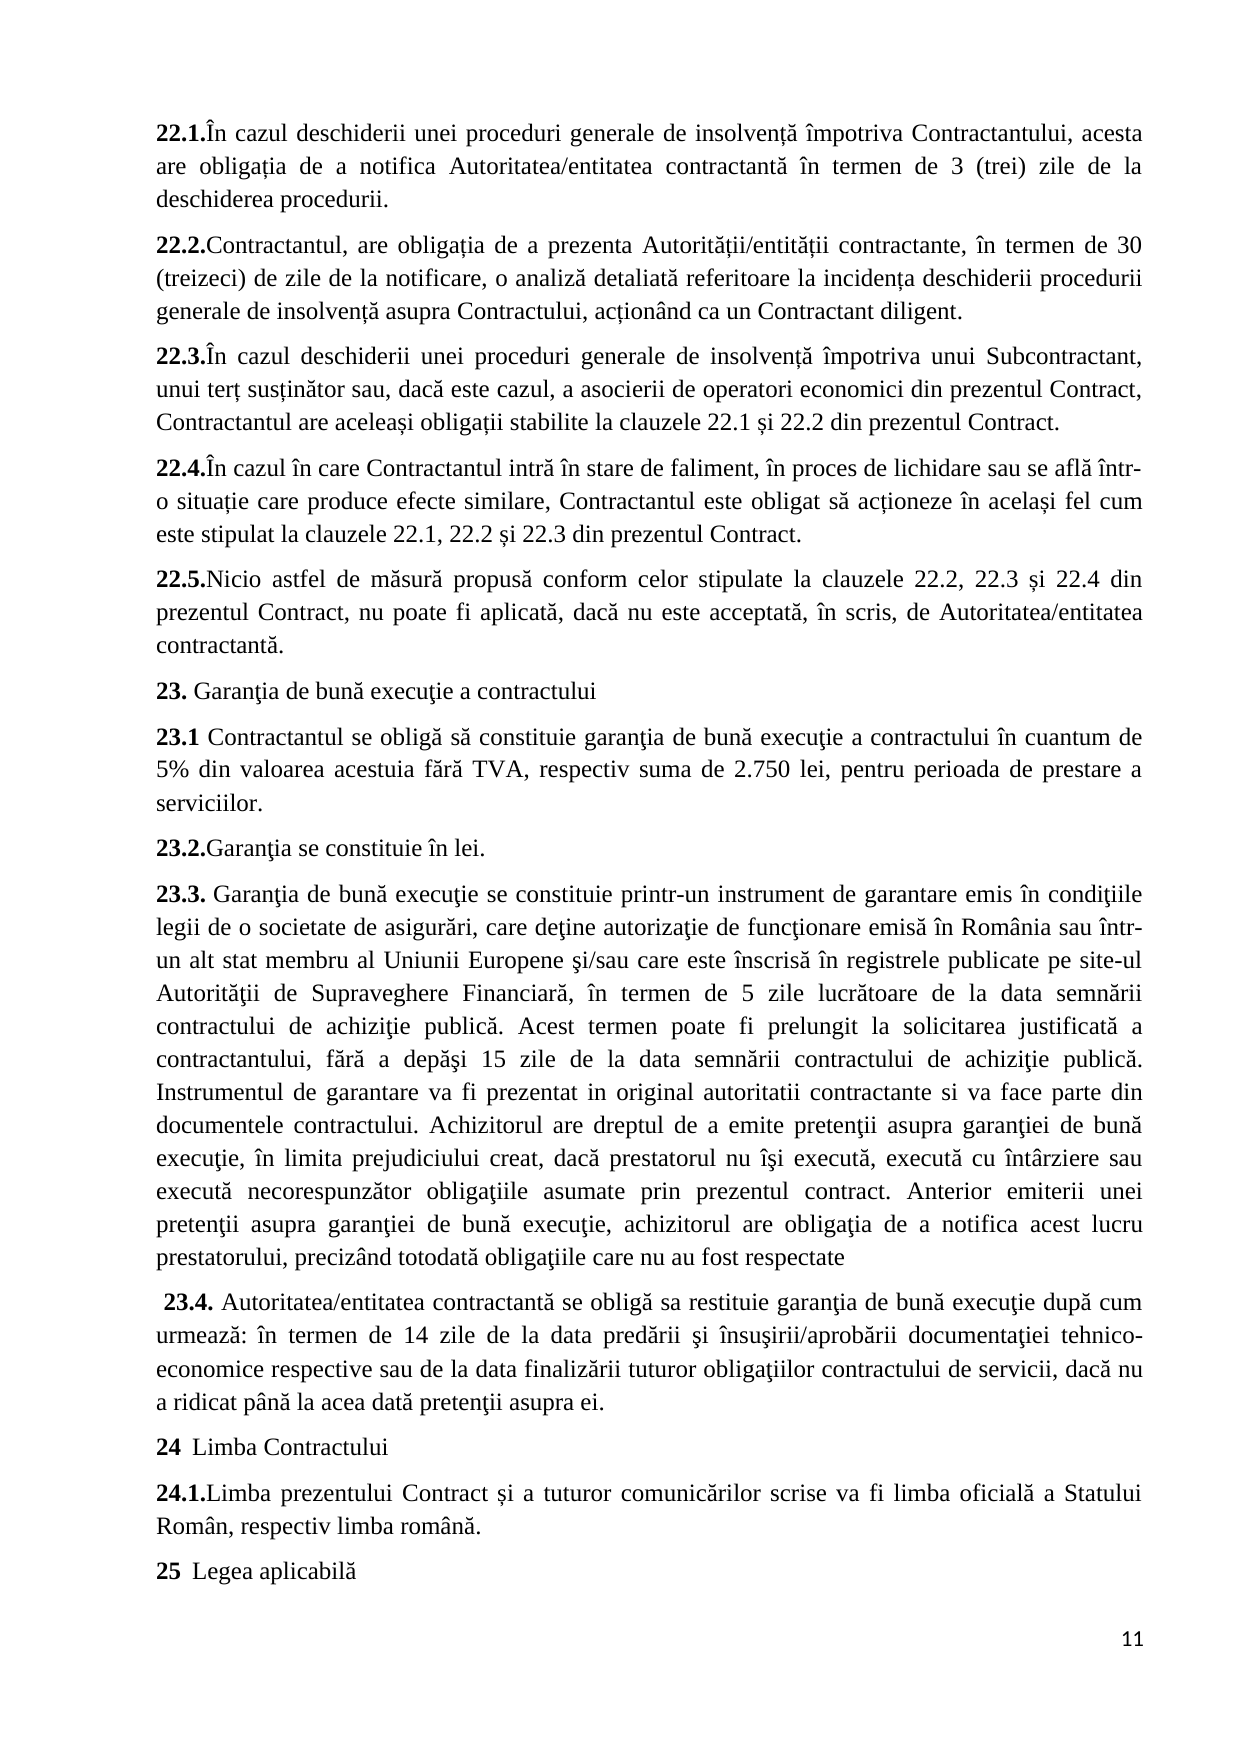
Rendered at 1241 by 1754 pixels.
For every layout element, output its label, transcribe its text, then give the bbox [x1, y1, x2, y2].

text 22.2.Contractantul, are obligația de a prezenta Autorității/entității contractante, în termen de 30 (treizeci) de zile de la notificare, o analiză detaliată referitoare la incidența deschiderii procedurii generale de insolvență asupra Contractului, acționând ca un Contractant diligent. [156, 230, 1144, 324]
text 22.5.Nicio astfel de măsură propusă conform celor stipulate la clauzele 22.2, 22.3 și 22.4 din prezentul Contract, nu poate fi aplicată, dacă nu este acceptată, în scris, de Autoritatea/entitatea contractantă. [156, 564, 1144, 659]
text 22.3.În cazul deschiderii unei proceduri generale de insolvență împotriva unui Subcontractant, unui terț susținător sau, dacă este cazul, a asocierii de operatori economici din prezentul Contract, Contractantul are aceleași obligații stabilite la clauzele 22.1 și 22.2 din prezentul Contract. [156, 341, 1144, 436]
text 23.1 Contractantul se obligă să constituie garanţia de bună execuţie a contractului în cuantum de 5% din valoarea acestuia fără TVA, respectiv suma de 2.750 lei, pentru perioada de prestare a serviciilor. [156, 722, 1144, 816]
text 23. Garanţia de bună execuţie a contractului [156, 676, 1144, 705]
text 24.1.Limba prezentului Contract și a tuturor comunicărilor scrise va fi limba oficială a Statului Român, respectiv limba română. [156, 1478, 1144, 1539]
text 22.1.În cazul deschiderii unei proceduri generale de insolvență împotriva Contractantului, acesta are obligația de a notifica Autoritatea/entitatea contractantă în termen de 3 (trei) zile de la deschiderea procedurii. [156, 118, 1144, 213]
text 24 Limba Contractului [156, 1432, 1144, 1461]
text 22.4.În cazul în care Contractantul intră în stare de faliment, în proces de lichidare sau se află într-o situație care produce efecte similare, Contractantul este obligat să acționeze în același fel cum este stipulat la clauzele 22.1, 22.2 și 22.3 din prezentul Contract. [156, 453, 1144, 548]
text 23.3. Garanţia de bună execuţie se constituie printr-un instrument de garantare emis în condiţiile legii de o societate de asigurări, care deţine autorizaţie de funcţionare emisă în România sau într-un alt stat membru al Uniunii Europene şi/sau care este înscrisă în registrele publicate pe site-ul Autorităţii de Supraveghere Financiară, în termen de 5 zile lucrătoare de la data semnării contractului de achiziţie publică. Acest termen poate fi prelungit la solicitarea justificată a contractantului, fără a depăşi 15 zile de la data semnării contractului de achiziţie publică. Instrumentul de garantare va fi prezentat in original autoritatii contractante si va face parte din documentele contractului. Achizitorul are dreptul de a emite pretenţii asupra garanţiei de bună execuţie, în limita prejudiciului creat, dacă prestatorul nu îşi execută, execută cu întârziere sau execută necorespunzător obligaţiile asumate prin prezentul contract. Anterior emiterii unei pretenţii asupra garanţiei de bună execuţie, achizitorul are obligaţia de a notifica acest lucru prestatorului, precizând totodată obligaţiile care nu au fost respectate [156, 879, 1144, 1271]
text 25 Legea aplicabilă [156, 1556, 1144, 1585]
text 23.2.Garanţia se constituie în lei. [156, 833, 1144, 862]
text 23.4. Autoritatea/entitatea contractantă se obligă sa restituie garanţia de bună execuţie după cum urmează: în termen de 14 zile de la data predării şi însuşirii/aprobării documentaţiei tehnico-economice respective sau de la data finalizării tuturor obligaţiilor contractului de servicii, dacă nu a ridicat până la acea dată pretenţii asupra ei. [156, 1287, 1144, 1416]
